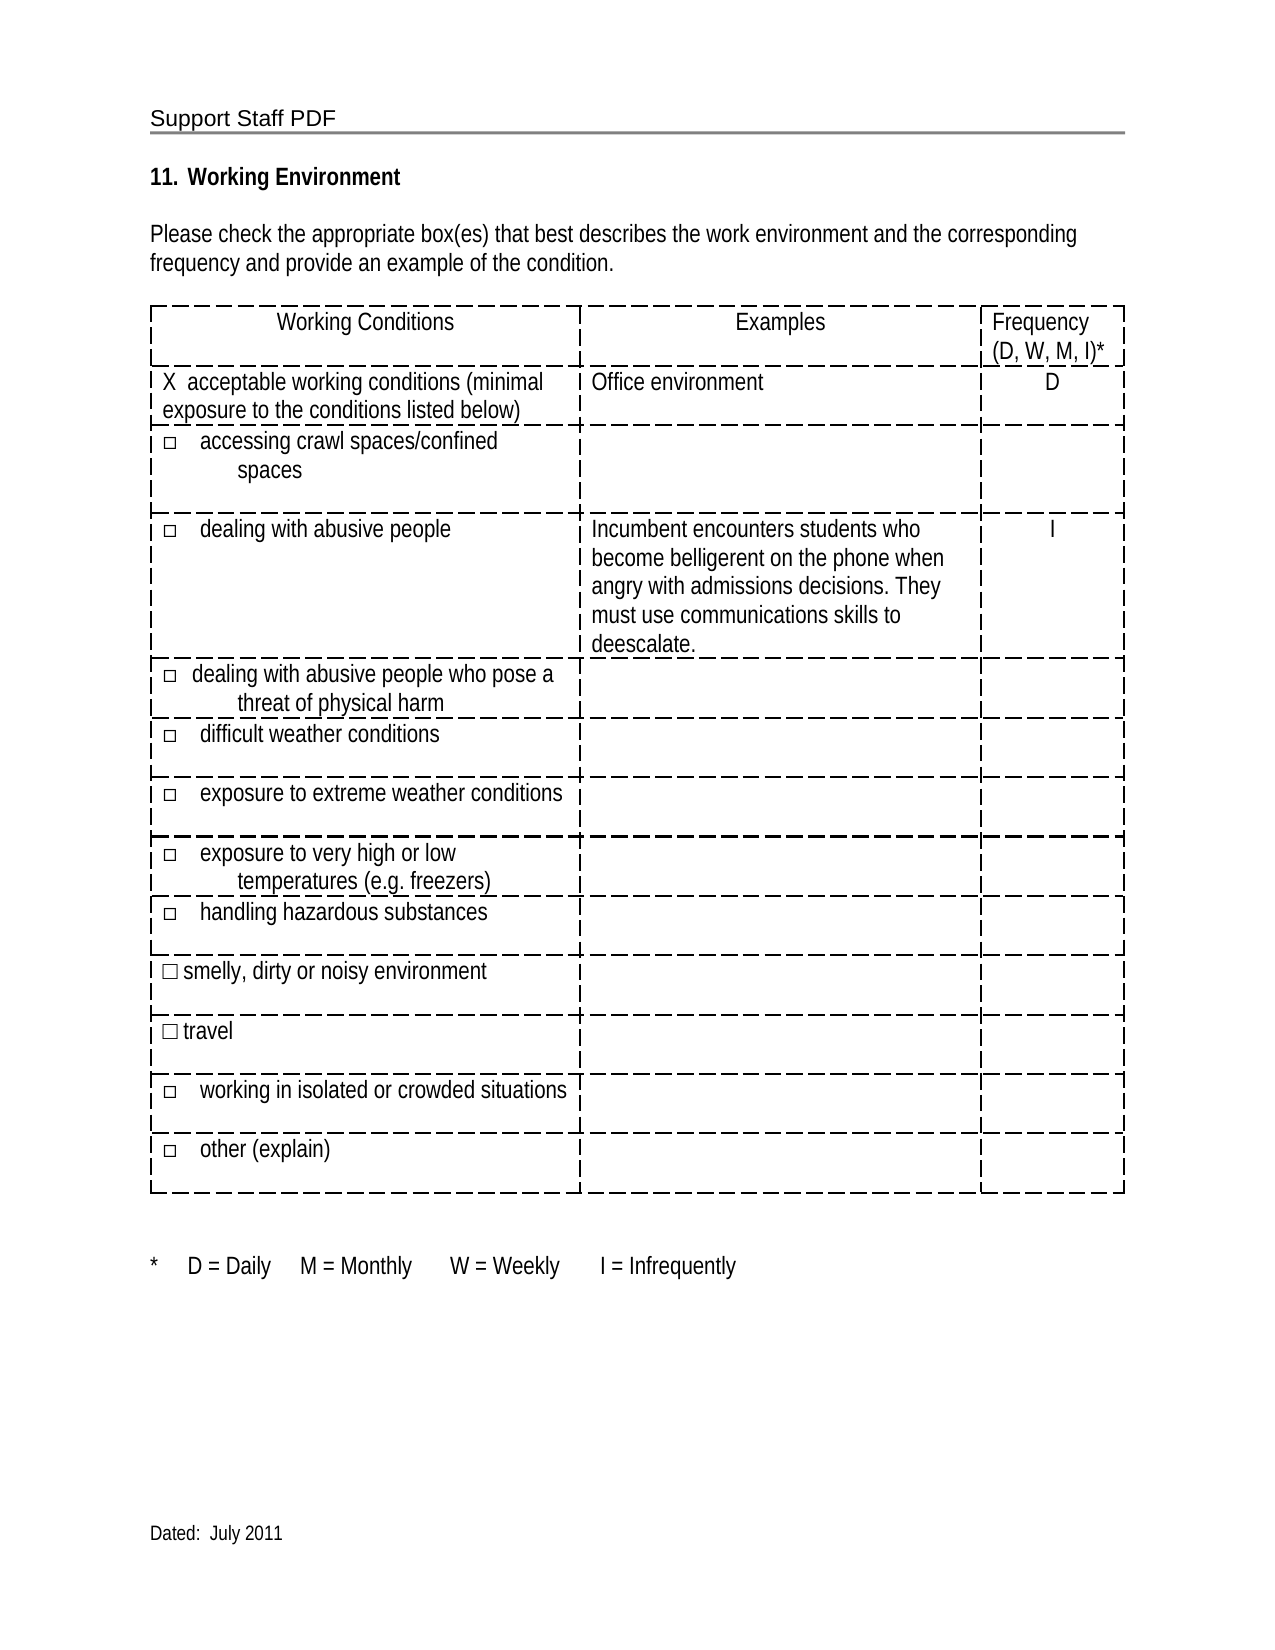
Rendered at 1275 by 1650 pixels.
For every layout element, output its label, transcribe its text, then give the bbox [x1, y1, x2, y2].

table_cell [981, 776, 1124, 835]
table_cell D [981, 365, 1124, 424]
table_cell [981, 895, 1124, 954]
table_header Examples [580, 305, 981, 364]
table_cell [580, 1014, 981, 1073]
table_cell [580, 895, 981, 954]
text 11. Working Environment [150, 162, 1125, 191]
table_cell □ smelly, dirty or noisy environment [151, 954, 580, 1013]
table_cell [580, 657, 981, 717]
table_cell [981, 835, 1124, 895]
table_cell I [981, 512, 1124, 657]
table_cell X acceptable working conditions (minimal exposure to the conditions listed below) [151, 365, 580, 424]
text Please check the appropriate box(es) that best describes the work environment and the corresponding frequency and provide an example of the condition. [150, 219, 1125, 277]
table_cell [981, 1014, 1124, 1073]
table_cell [580, 1073, 981, 1132]
table_cell [580, 717, 981, 776]
table_cell [981, 657, 1124, 717]
table_cell [580, 1132, 981, 1192]
table_cell Office environment [580, 365, 981, 424]
table_cell handling hazardous substances [151, 895, 580, 954]
table_cell [580, 424, 981, 512]
table_cell exposure to very high or low temperatures (e.g. freezers) [151, 835, 580, 895]
table_header Frequency (D, W, M, I)* [981, 305, 1124, 364]
text * D = Daily M = Monthly W = Weekly I = Infrequently [150, 1251, 1125, 1280]
table_cell exposure to extreme weather conditions [151, 776, 580, 835]
table_cell [580, 954, 981, 1013]
table_cell [981, 954, 1124, 1013]
table_cell [981, 1132, 1124, 1192]
table_cell dealing with abusive people [151, 512, 580, 657]
table_cell dealing with abusive people who pose a threat of physical harm [151, 657, 580, 717]
table_cell accessing crawl spaces/confined spaces [151, 424, 580, 512]
table_cell other (explain) [151, 1132, 580, 1192]
table_cell Incumbent encounters students who become belligerent on the phone when angry with admissions decisions. They must use communications skills to deescalate. [580, 512, 981, 657]
table_cell [981, 717, 1124, 776]
table_cell [981, 424, 1124, 512]
table_cell [981, 1073, 1124, 1132]
table_cell working in isolated or crowded situations [151, 1073, 580, 1132]
table_cell [580, 835, 981, 895]
table_header Working Conditions [151, 305, 580, 364]
table_cell □ travel [151, 1014, 580, 1073]
table_cell [580, 776, 981, 835]
table_cell difficult weather conditions [151, 717, 580, 776]
